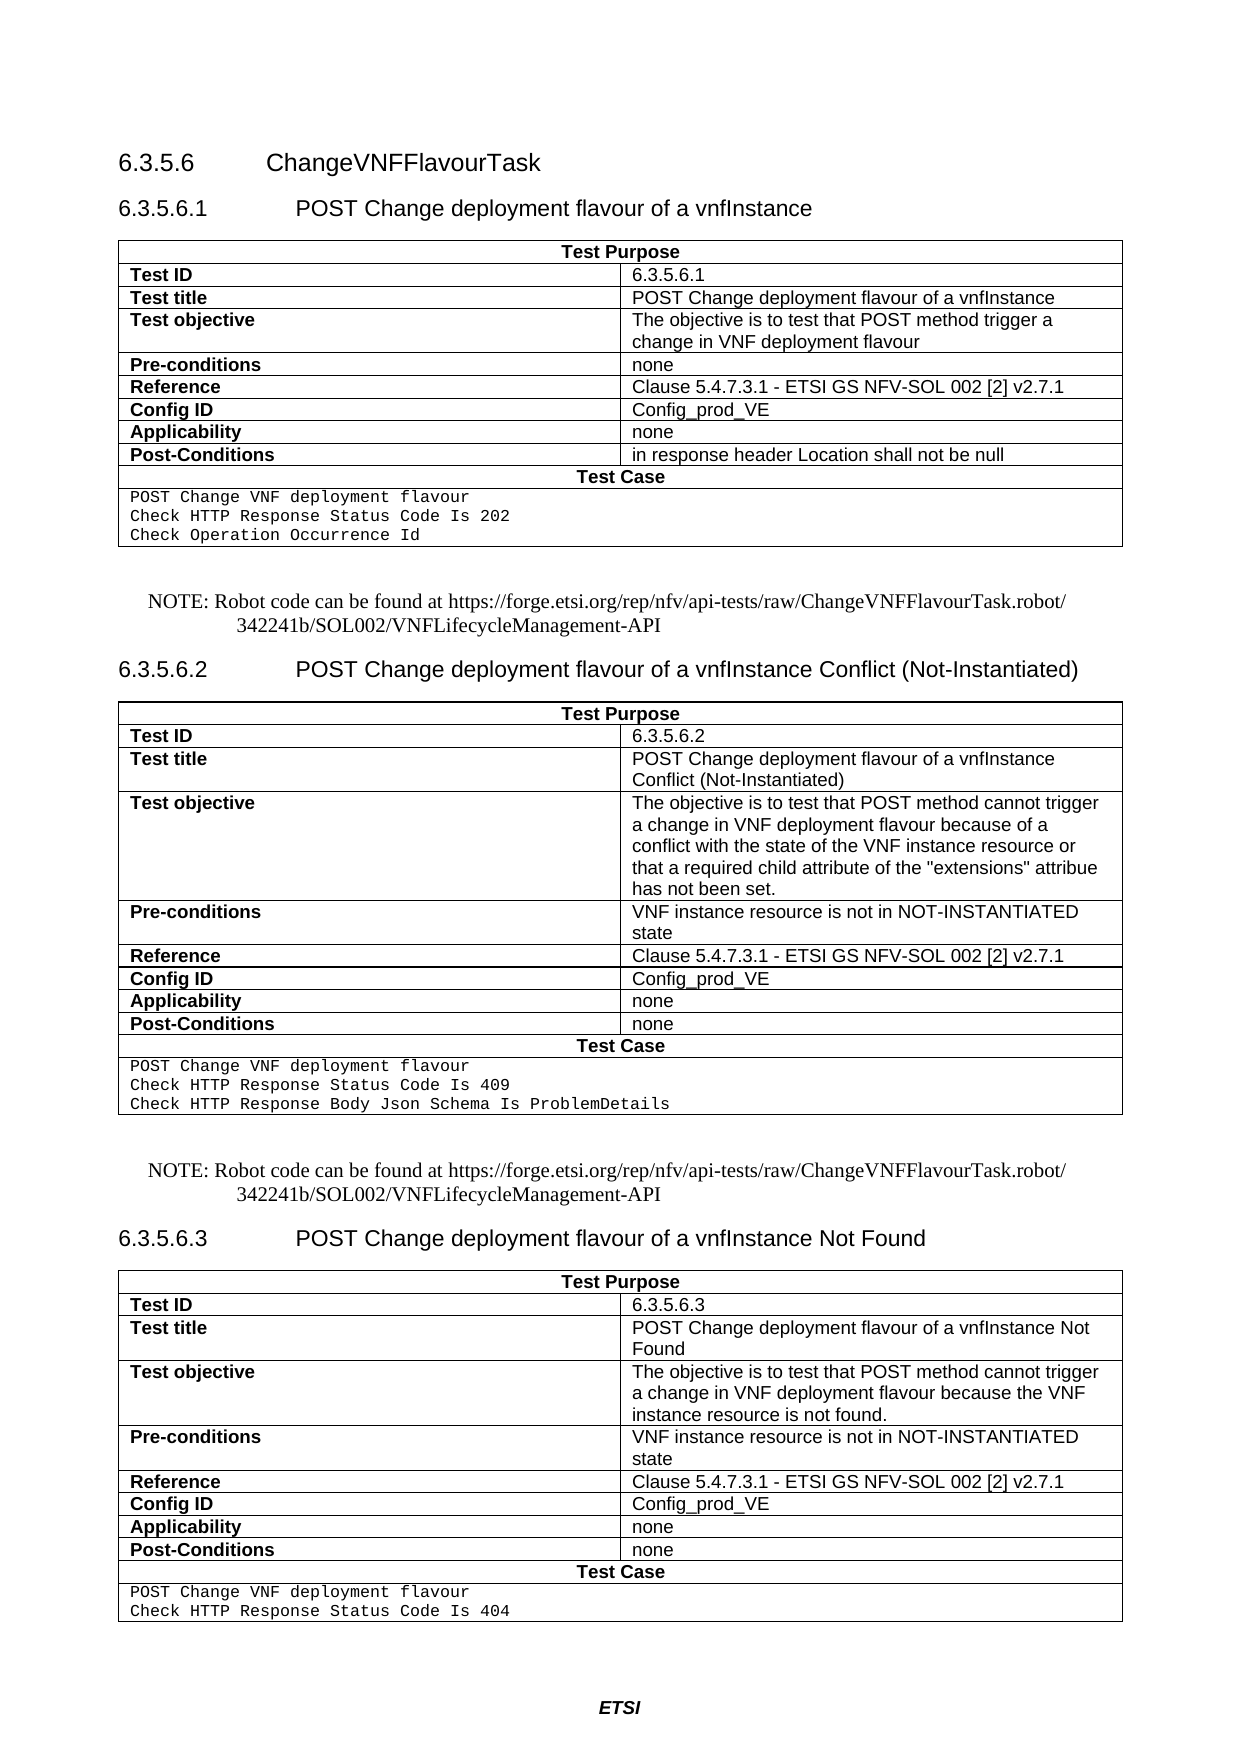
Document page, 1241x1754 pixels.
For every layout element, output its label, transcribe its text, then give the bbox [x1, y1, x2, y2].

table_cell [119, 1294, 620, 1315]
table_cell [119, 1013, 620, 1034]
subtitle 6.3.5.6.2 POST Change deployment flavour of a vnfInstance Conflict (Not-Instantiated) [118, 656, 1122, 683]
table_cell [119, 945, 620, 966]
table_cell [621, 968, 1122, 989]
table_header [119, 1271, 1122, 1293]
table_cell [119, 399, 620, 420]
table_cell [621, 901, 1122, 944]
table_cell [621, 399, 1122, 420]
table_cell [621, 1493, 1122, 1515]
text NOTE: Robot code can be found at https://forge.etsi.org/rep/nfv/api-tests/raw/ChangeVNFFlavourTask.robot/342241b/SOL002/VNFLifecycleManagement-API [148, 589, 1122, 637]
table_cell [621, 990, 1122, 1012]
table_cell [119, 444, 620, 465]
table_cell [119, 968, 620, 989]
subtitle 6.3.5.6.1 POST Change deployment flavour of a vnfInstance [118, 195, 1122, 222]
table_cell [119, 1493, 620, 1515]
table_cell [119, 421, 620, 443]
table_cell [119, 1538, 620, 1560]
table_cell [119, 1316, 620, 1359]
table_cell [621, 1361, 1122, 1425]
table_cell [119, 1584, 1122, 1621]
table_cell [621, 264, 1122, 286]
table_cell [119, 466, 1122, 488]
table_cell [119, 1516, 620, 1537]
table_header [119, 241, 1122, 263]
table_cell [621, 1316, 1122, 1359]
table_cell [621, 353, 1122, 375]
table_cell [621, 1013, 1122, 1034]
subtitle 6.3.5.6.3 POST Change deployment flavour of a vnfInstance Not Found [118, 1225, 1122, 1251]
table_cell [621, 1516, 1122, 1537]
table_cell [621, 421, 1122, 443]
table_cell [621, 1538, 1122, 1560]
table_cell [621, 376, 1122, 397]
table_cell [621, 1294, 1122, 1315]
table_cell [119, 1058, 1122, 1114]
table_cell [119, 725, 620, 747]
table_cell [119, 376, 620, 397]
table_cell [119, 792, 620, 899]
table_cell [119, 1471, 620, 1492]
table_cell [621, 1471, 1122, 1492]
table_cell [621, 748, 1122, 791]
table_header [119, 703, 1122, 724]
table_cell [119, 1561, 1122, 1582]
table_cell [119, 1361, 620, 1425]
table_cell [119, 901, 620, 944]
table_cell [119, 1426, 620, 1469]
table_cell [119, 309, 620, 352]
subtitle 6.3.5.6 ChangeVNFFlavourTask [118, 148, 1122, 176]
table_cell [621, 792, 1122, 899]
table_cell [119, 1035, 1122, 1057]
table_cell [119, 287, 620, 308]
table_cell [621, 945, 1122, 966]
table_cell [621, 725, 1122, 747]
text NOTE: Robot code can be found at https://forge.etsi.org/rep/nfv/api-tests/raw/ChangeVNFFlavourTask.robot/342241b/SOL002/VNFLifecycleManagement-API [148, 1158, 1122, 1206]
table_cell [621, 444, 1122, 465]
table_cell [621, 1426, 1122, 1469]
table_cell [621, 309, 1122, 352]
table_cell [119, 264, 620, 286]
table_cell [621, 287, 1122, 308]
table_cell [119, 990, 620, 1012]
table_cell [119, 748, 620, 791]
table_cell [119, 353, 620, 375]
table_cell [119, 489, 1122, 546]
